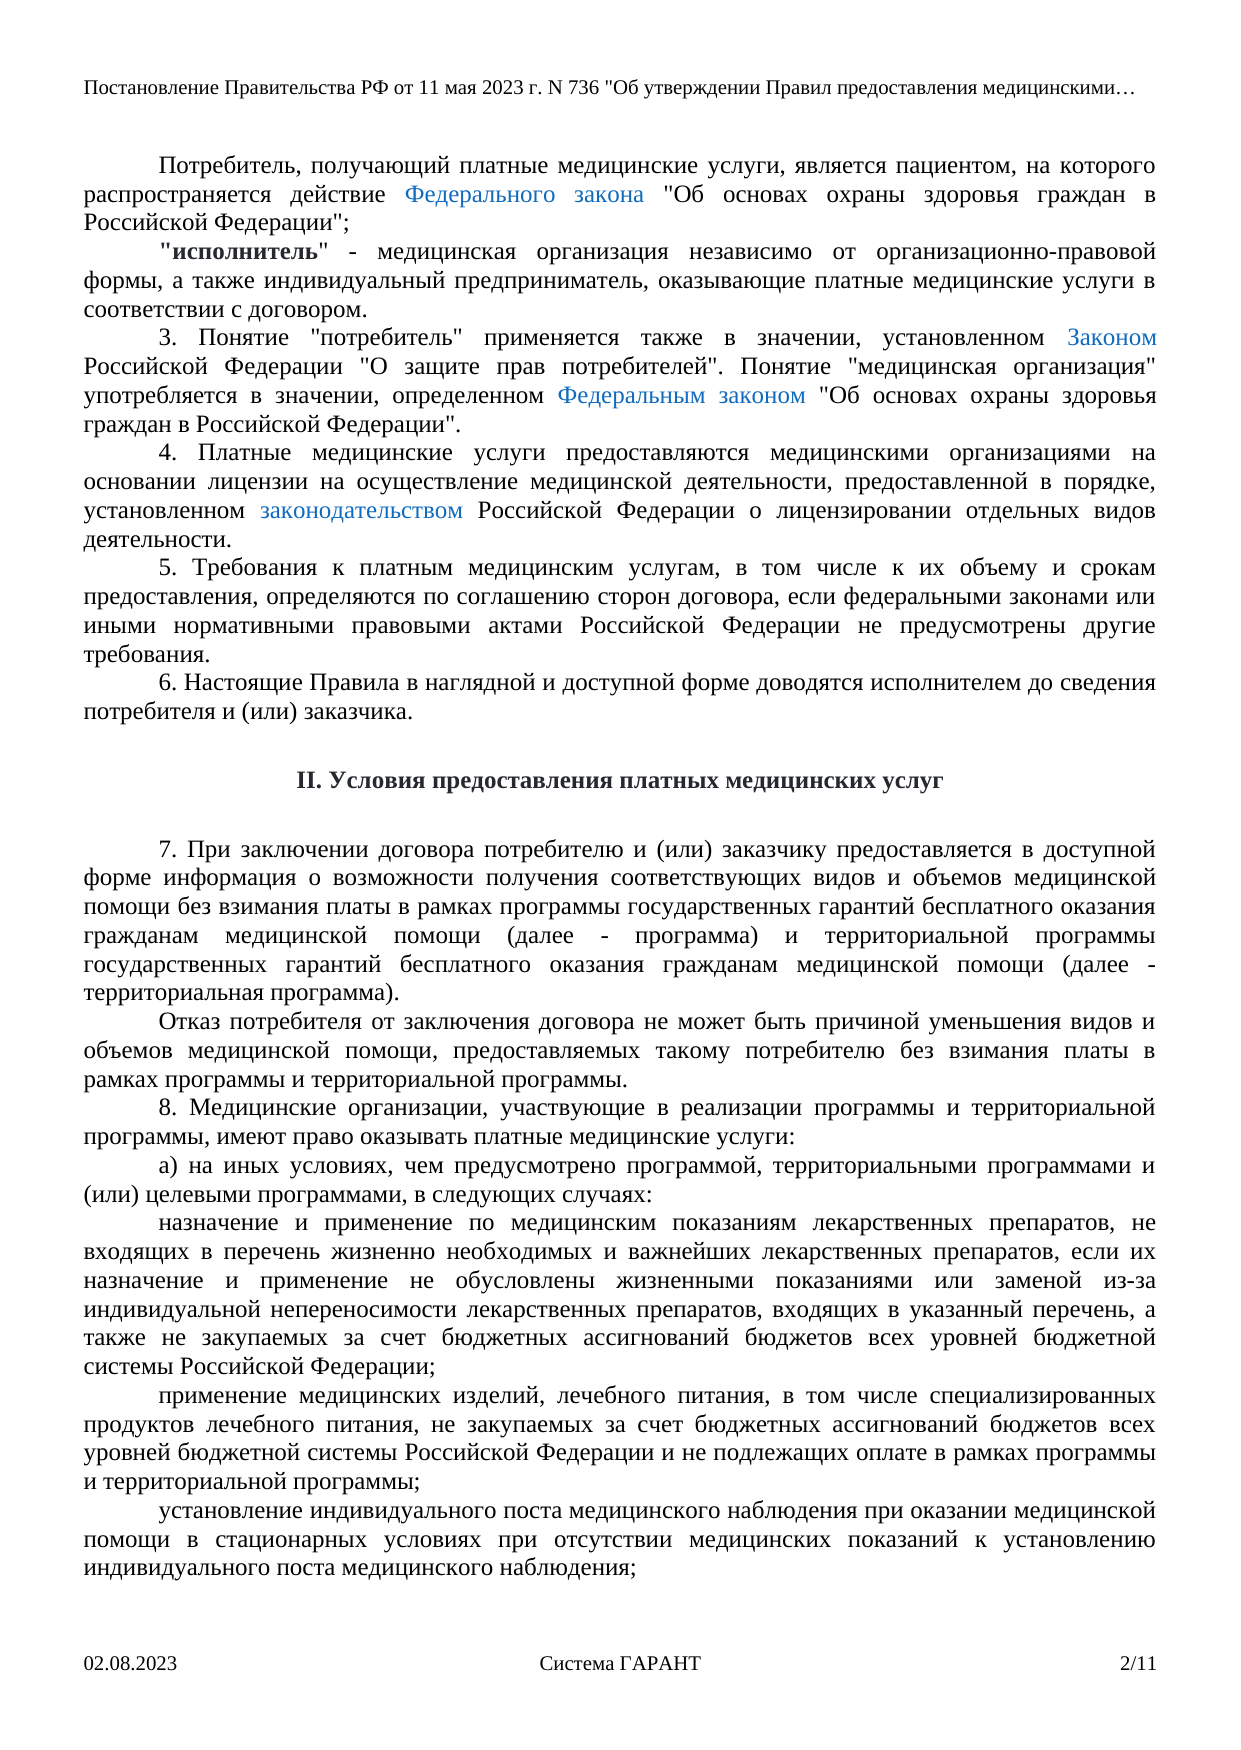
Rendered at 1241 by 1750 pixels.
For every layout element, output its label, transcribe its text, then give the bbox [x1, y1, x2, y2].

text 6. Настоящие Правила в наглядной и доступной форме доводятся исполнителем до сведения потребителя и (или) заказчика. [83, 667, 1157, 725]
subtitle II. Условия предоставления платных медицинских услуг [83, 765, 1157, 794]
text а) на иных условиях, чем предусмотрено программой, территориальными программами и (или) целевыми программами, в следующих случаях: [83, 1150, 1157, 1207]
text 3. Понятие "потребитель" применяется также в значении, установленном Законом Российской Федерации "О защите прав потребителей". Понятие "медицинская организация" употребляется в значении, определенном Федеральным законом "Об основах охраны здоровья граждан в Российской Федерации". [83, 322, 1157, 437]
text 4. Платные медицинские услуги предоставляются медицинскими организациями на основании лицензии на осуществление медицинской деятельности, предоставленной в порядке, установленном законодательством Российской Федерации о лицензировании отдельных видов деятельности. [83, 437, 1157, 552]
text "исполнитель" - медицинская организация независимо от организационно-правовой формы, а также индивидуальный предприниматель, оказывающие платные медицинские услуги в соответствии с договором. [83, 236, 1157, 322]
text Потребитель, получающий платные медицинские услуги, является пациентом, на которого распространяется действие Федерального закона "Об основах охраны здоровья граждан в Российской Федерации"; [83, 150, 1157, 236]
text Отказ потребителя от заключения договора не может быть причиной уменьшения видов и объемов медицинской помощи, предоставляемых такому потребителю без взимания платы в рамках программы и территориальной программы. [83, 1006, 1157, 1092]
text 8. Медицинские организации, участвующие в реализации программы и территориальной программы, имеют право оказывать платные медицинские услуги: [83, 1092, 1157, 1150]
text 5. Требования к платным медицинским услугам, в том числе к их объему и срокам предоставления, определяются по соглашению сторон договора, если федеральными законами или иными нормативными правовыми актами Российской Федерации не предусмотрены другие требования. [83, 552, 1157, 667]
text назначение и применение по медицинским показаниям лекарственных препаратов, не входящих в перечень жизненно необходимых и важнейших лекарственных препаратов, если их назначение и применение не обусловлены жизненными показаниями или заменой из-за индивидуальной непереносимости лекарственных препаратов, входящих в указанный перечень, а также не закупаемых за счет бюджетных ассигнований бюджетов всех уровней бюджетной системы Российской Федерации; [83, 1207, 1157, 1380]
text установление индивидуального поста медицинского наблюдения при оказании медицинской помощи в стационарных условиях при отсутствии медицинских показаний к установлению индивидуального поста медицинского наблюдения; [83, 1495, 1157, 1581]
text 7. При заключении договора потребителю и (или) заказчику предоставляется в доступной форме информация о возможности получения соответствующих видов и объемов медицинской помощи без взимания платы в рамках программы государственных гарантий бесплатного оказания гражданам медицинской помощи (далее - программа) и территориальной программы государственных гарантий бесплатного оказания гражданам медицинской помощи (далее - территориальная программа). [83, 834, 1157, 1006]
text применение медицинских изделий, лечебного питания, в том числе специализированных продуктов лечебного питания, не закупаемых за счет бюджетных ассигнований бюджетов всех уровней бюджетной системы Российской Федерации и не подлежащих оплате в рамках программы и территориальной программы; [83, 1380, 1157, 1495]
